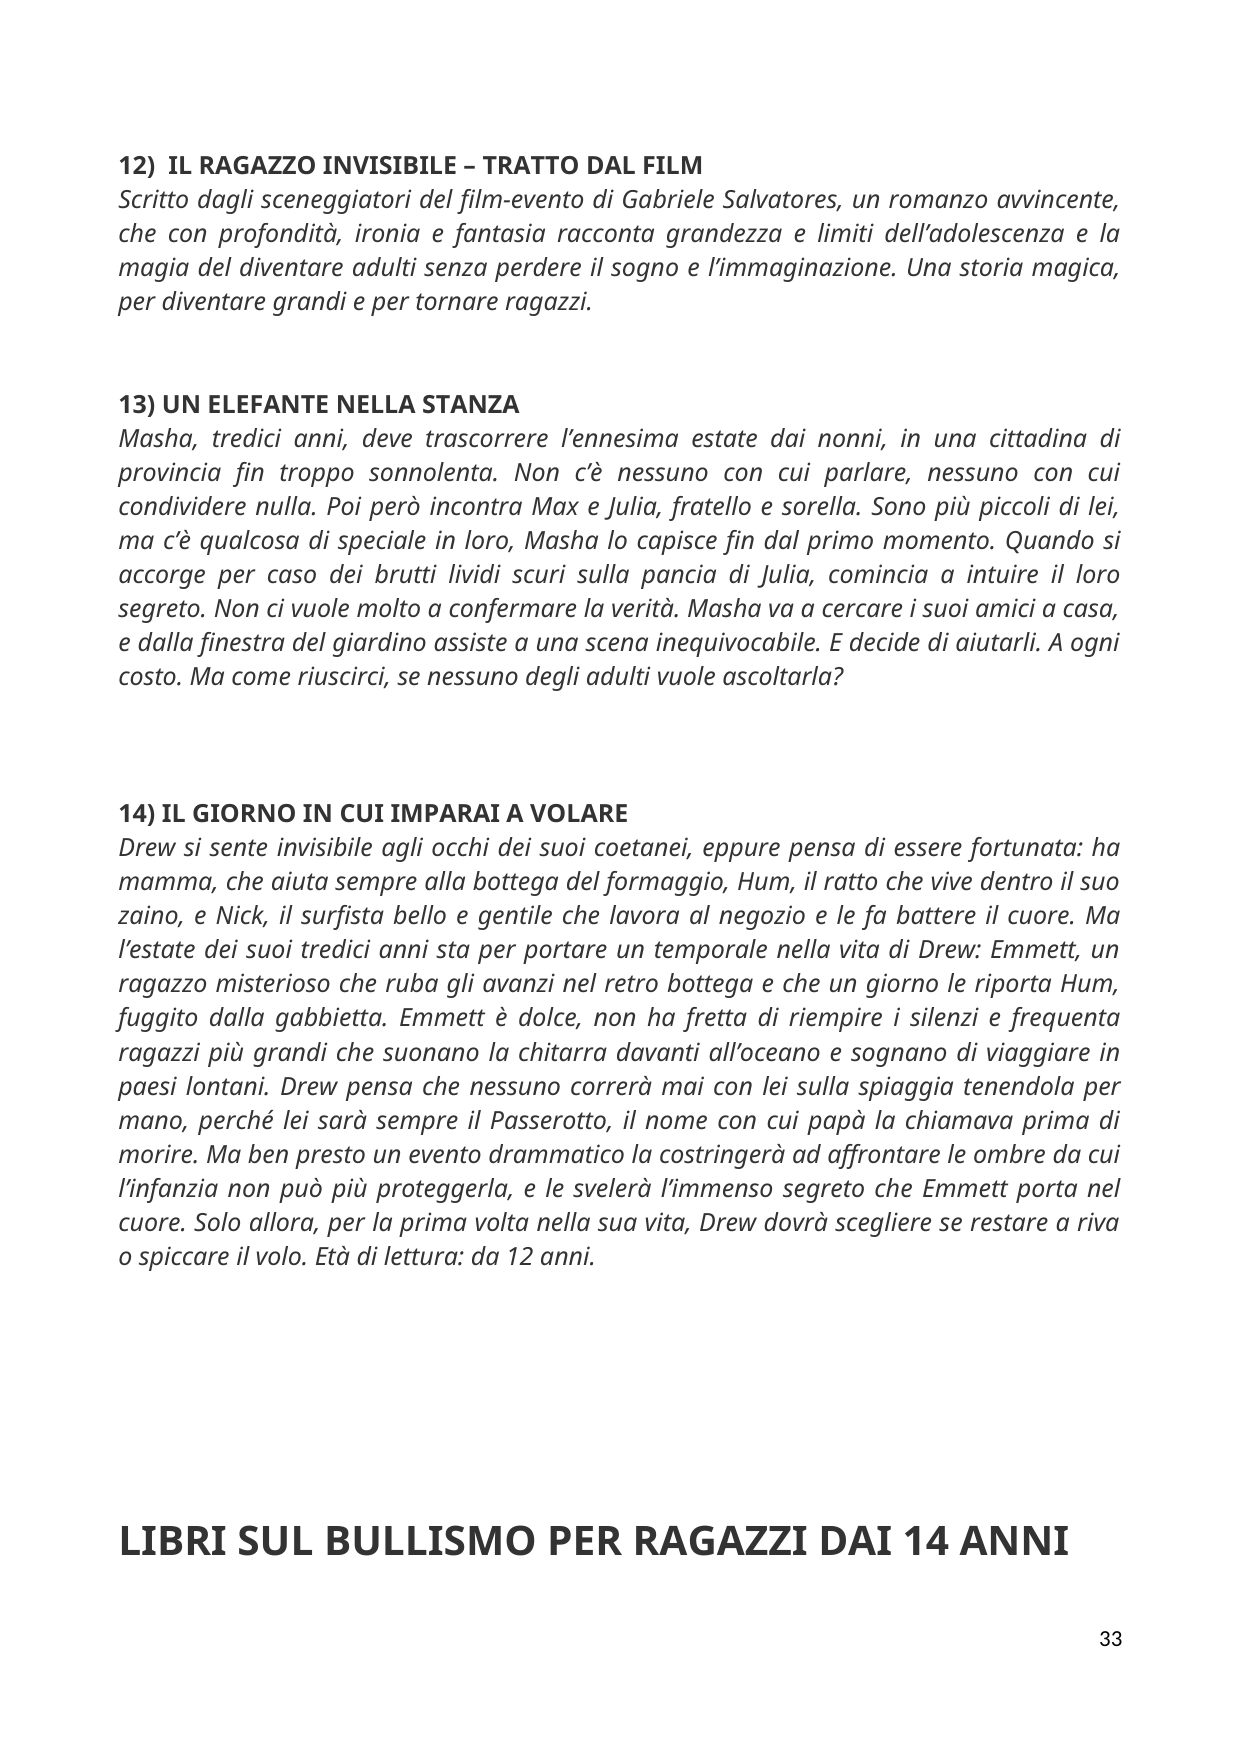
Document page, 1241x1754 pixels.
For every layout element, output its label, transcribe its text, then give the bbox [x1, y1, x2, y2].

text 12) IL RAGAZZO INVISIBILE – TRATTO DAL FILM [118, 148, 1122, 182]
text 13) UN ELEFANTE NELLA STANZA [118, 352, 1122, 420]
text Scritto dagli sceneggiatori del film-evento di Gabriele Salvatores, un romanzo avvincente, che con profondità, ironia e fantasia racconta grandezza e limiti dell’adolescenza e la magia del diventare adulti senza perdere il sogno e l’immaginazione. Una storia magica, per diventare grandi e per tornare ragazzi. [118, 182, 1122, 318]
text 14) IL GIORNO IN CUI IMPARAI A VOLARE [118, 796, 1122, 830]
text Masha, tredici anni, deve trascorrere l’ennesima estate dai nonni, in una cittadina di provincia fin troppo sonnolenta. Non c’è nessuno con cui parlare, nessuno con cui condividere nulla. Poi però incontra Max e Julia, fratello e sorella. Sono più piccoli di lei, ma c’è qualcosa di speciale in loro, Masha lo capisce fin dal primo momento. Quando si accorge per caso dei brutti lividi scuri sulla pancia di Julia, comincia a intuire il loro segreto. Non ci vuole molto a confermare la verità. Masha va a cercare i suoi amici a casa, e dalla finestra del giardino assiste a una scena inequivocabile. E decide di aiutarli. A ogni costo. Ma come riuscirci, se nessuno degli adulti vuole ascoltarla? [118, 420, 1122, 693]
text Drew si sente invisibile agli occhi dei suoi coetanei, eppure pensa di essere fortunata: ha mamma, che aiuta sempre alla bottega del formaggio, Hum, il ratto che vive dentro il suo zaino, e Nick, il surfista bello e gentile che lavora al negozio e le fa battere il cuore. Ma l’estate dei suoi tredici anni sta per portare un temporale nella vita di Drew: Emmett, un ragazzo misterioso che ruba gli avanzi nel retro bottega e che un giorno le riporta Hum, fuggito dalla gabbietta. Emmett è dolce, non ha fretta di riempire i silenzi e frequenta ragazzi più grandi che suonano la chitarra davanti all’oceano e sognano di viaggiare in paesi lontani. Drew pensa che nessuno correrà mai con lei sulla spiaggia tenendola per mano, perché lei sarà sempre il Passerotto, il nome con cui papà la chiamava prima di morire. Ma ben presto un evento drammatico la costringerà ad affrontare le ombre da cui l’infanzia non può più proteggerla, e le svelerà l’immenso segreto che Emmett porta nel cuore. Solo allora, per la prima volta nella sua vita, Drew dovrà scegliere se restare a riva o spiccare il volo. Età di lettura: da 12 anni. [118, 830, 1122, 1273]
subtitle LIBRI SUL BULLISMO PER RAGAZZI DAI 14 ANNI [118, 1512, 1122, 1568]
